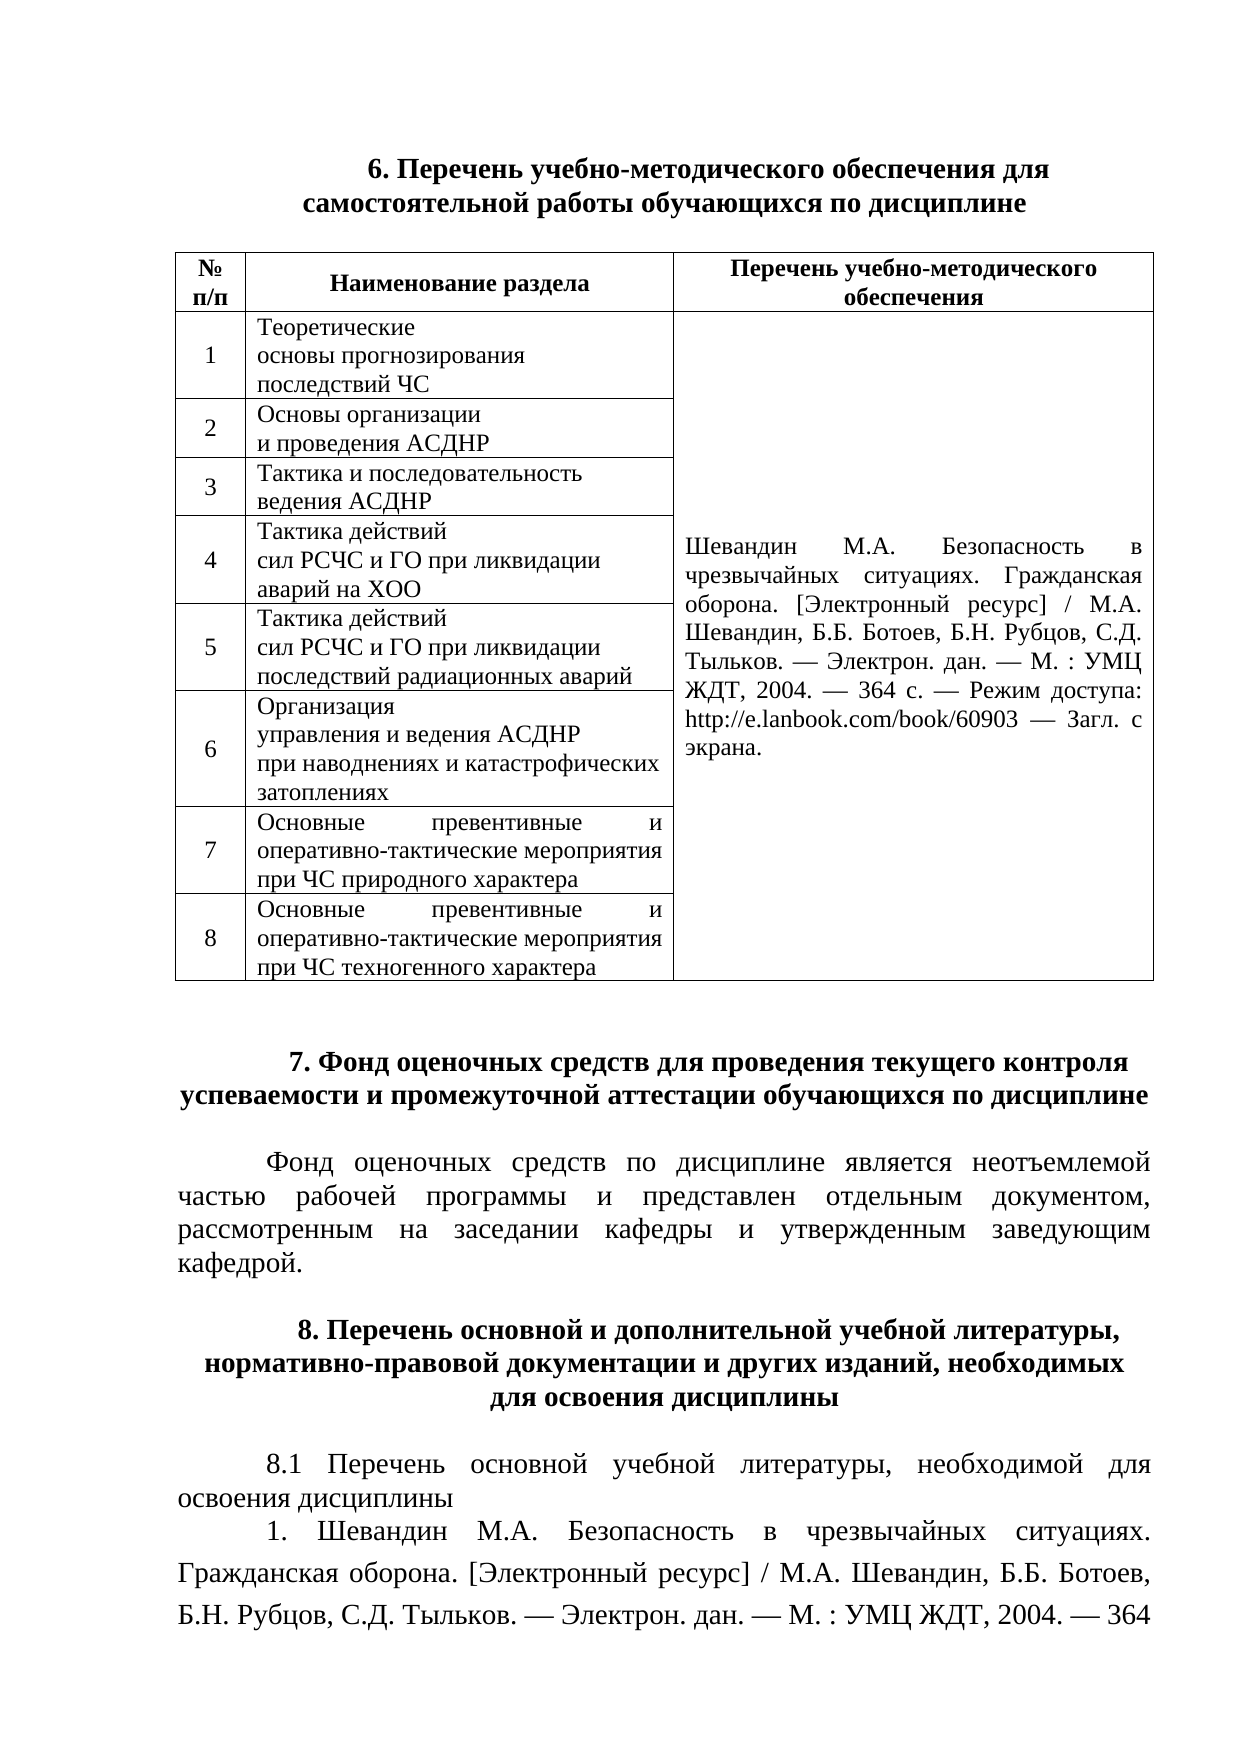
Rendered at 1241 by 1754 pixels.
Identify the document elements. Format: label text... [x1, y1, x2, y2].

text Фонд оценочных средств по дисциплине является неотъемлемой частью рабочей программы и представлен отдельным документом, рассмотренным на заседании кафедры и утвержденным заведующим кафедрой. [177, 1144, 1152, 1278]
text 6. Перечень учебно-методического обеспечения для самостоятельной работы обучающихся по дисциплине [177, 152, 1152, 219]
table_cell 5 [176, 604, 245, 690]
table_header № п/п [176, 253, 245, 311]
table_cell Тактика действий сил РСЧС и ГО при ликвидации последствий радиационных аварий [246, 604, 673, 690]
table_cell 3 [176, 458, 245, 515]
table_cell 4 [176, 516, 245, 602]
text 7. Фонд оценочных средств для проведения текущего контроля успеваемости и промежуточной аттестации обучающихся по дисциплине [177, 1044, 1152, 1111]
table_header Наименование раздела [246, 253, 673, 311]
text 8. Перечень основной и дополнительной учебной литературы, нормативно-правовой документации и других изданий, необходимых для освоения дисциплины [177, 1312, 1152, 1413]
table_cell Тактика действий сил РСЧС и ГО при ликвидации аварий на ХОО [246, 516, 673, 602]
table_cell Тактика и последовательность ведения АСДНР [246, 458, 673, 515]
text 8.1 Перечень основной учебной литературы, необходимой для освоения дисциплины [177, 1446, 1152, 1513]
table_cell 8 [176, 894, 245, 980]
table_header Перечень учебно-методического обеспечения [674, 253, 1153, 311]
table_cell Основные превентивные и оперативно-тактические мероприятия при ЧС техногенного характера [246, 894, 673, 980]
table_cell 6 [176, 691, 245, 806]
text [177, 1513, 1152, 1631]
table_cell Основные превентивные и оперативно-тактические мероприятия при ЧС природного характера [246, 807, 673, 893]
table_cell 7 [176, 807, 245, 893]
table_cell Организация управления и ведения АСДНР при наводнениях и катастрофических затоплениях [246, 691, 673, 806]
table_cell Основы организации и проведения АСДНР [246, 399, 673, 457]
table_cell 2 [176, 399, 245, 457]
table_cell Шевандин М.А. Безопасность в чрезвычайных ситуациях. Гражданская оборона. [Электронный ресурс] / М.А. Шевандин, Б.Б. Ботоев, Б.Н. Рубцов, С.Д. Тыльков. — Электрон. дан. — М. : УМЦ ЖДТ, 2004. — 364 с. — Режим доступа: http://e.lanbook.com/book/60903 — Загл. с экрана. [674, 312, 1153, 980]
table_cell 1 [176, 312, 245, 398]
table_cell Теоретические основы прогнозирования последствий ЧС [246, 312, 673, 398]
